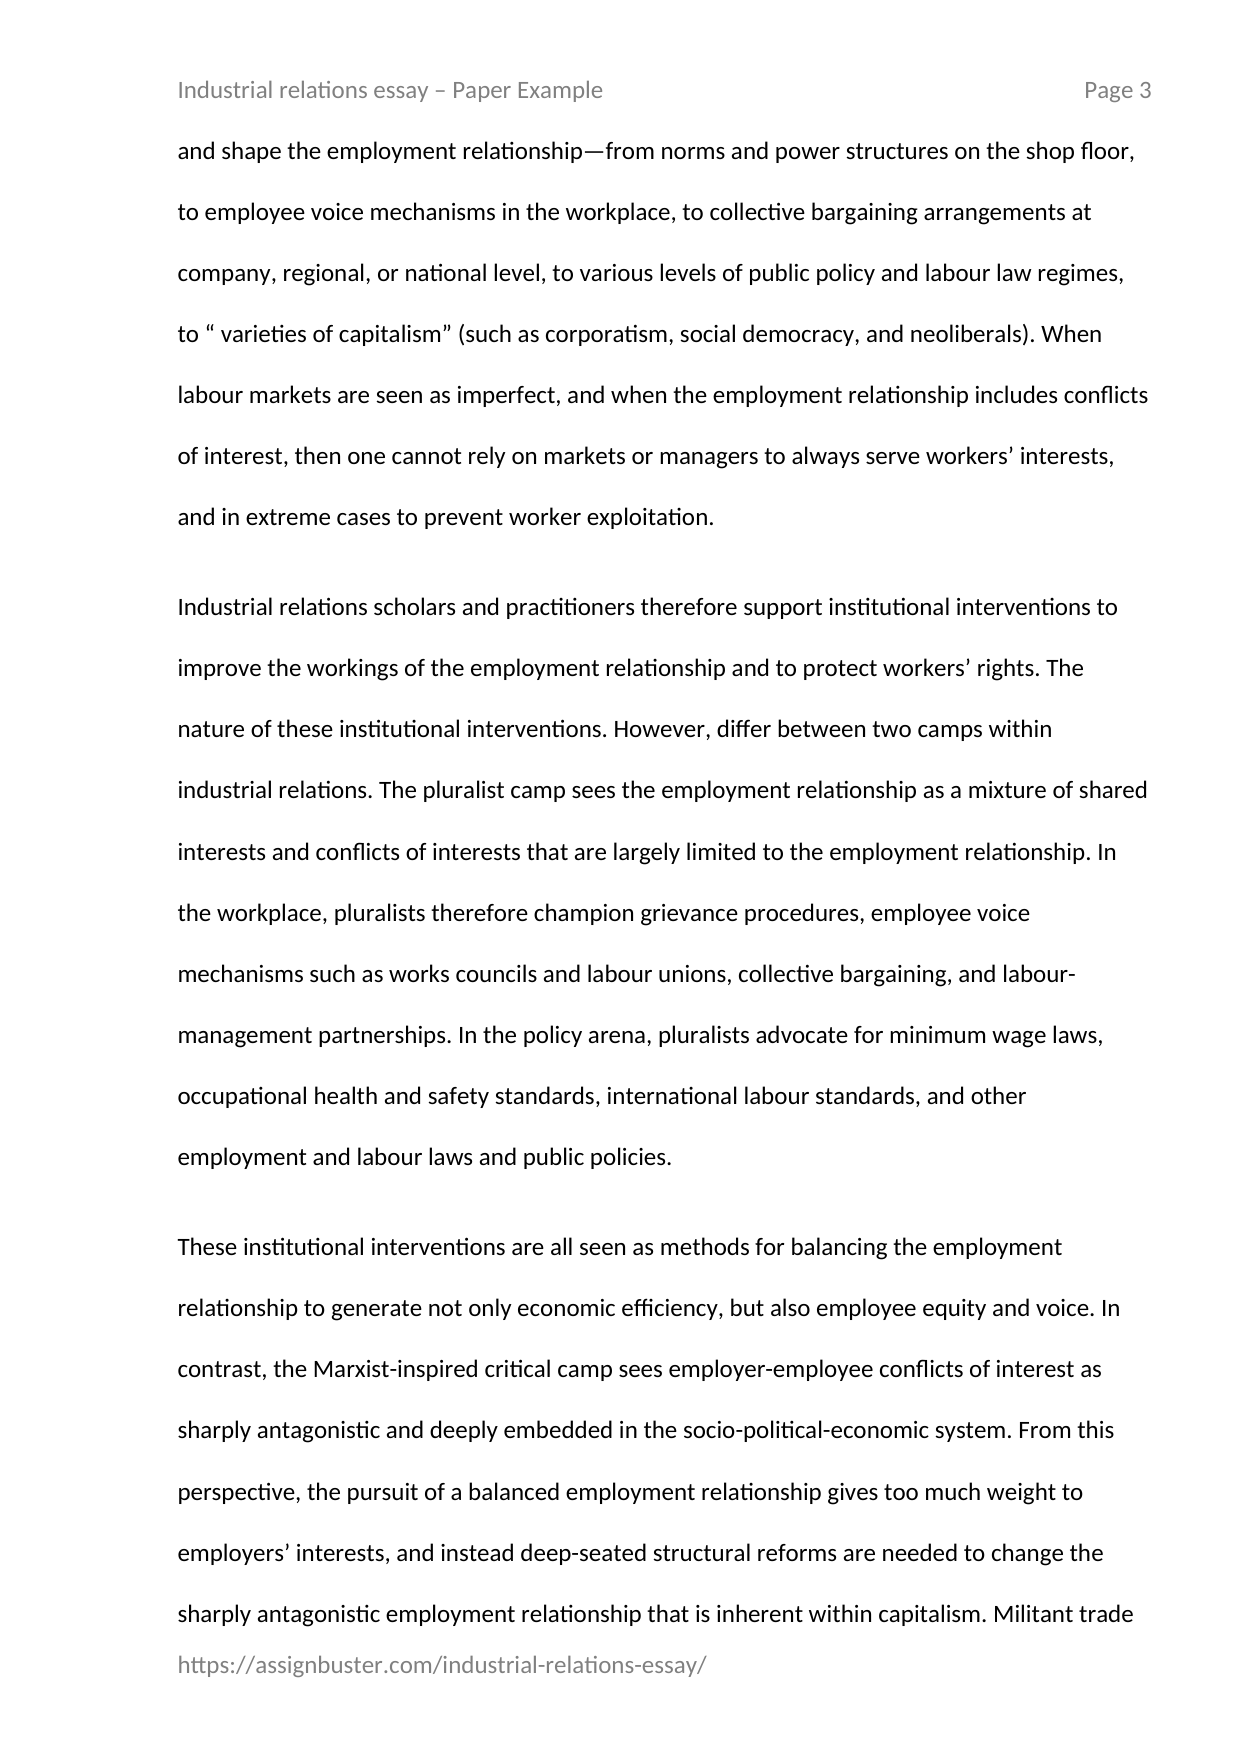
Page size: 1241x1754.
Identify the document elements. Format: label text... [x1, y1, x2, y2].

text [177, 135, 1152, 532]
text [177, 1231, 1152, 1628]
text Industrial relations scholars and practitioners therefore support institutional interventions to improve the workings of the employment relationship and to protect workers’ rights. The nature of these institutional interventions. However, differ between two camps within industrial relations. The pluralist camp sees the employment relationship as a mixture of shared interests and conflicts of interests that are largely limited to the employment relationship. In the workplace, pluralists therefore champion grievance procedures, employee voice mechanisms such as works councils and labour unions, collective bargaining, and labour-management partnerships. In the policy arena, pluralists advocate for minimum wage laws, occupational health and safety standards, international labour standards, and other employment and labour laws and public policies. [177, 592, 1152, 1171]
